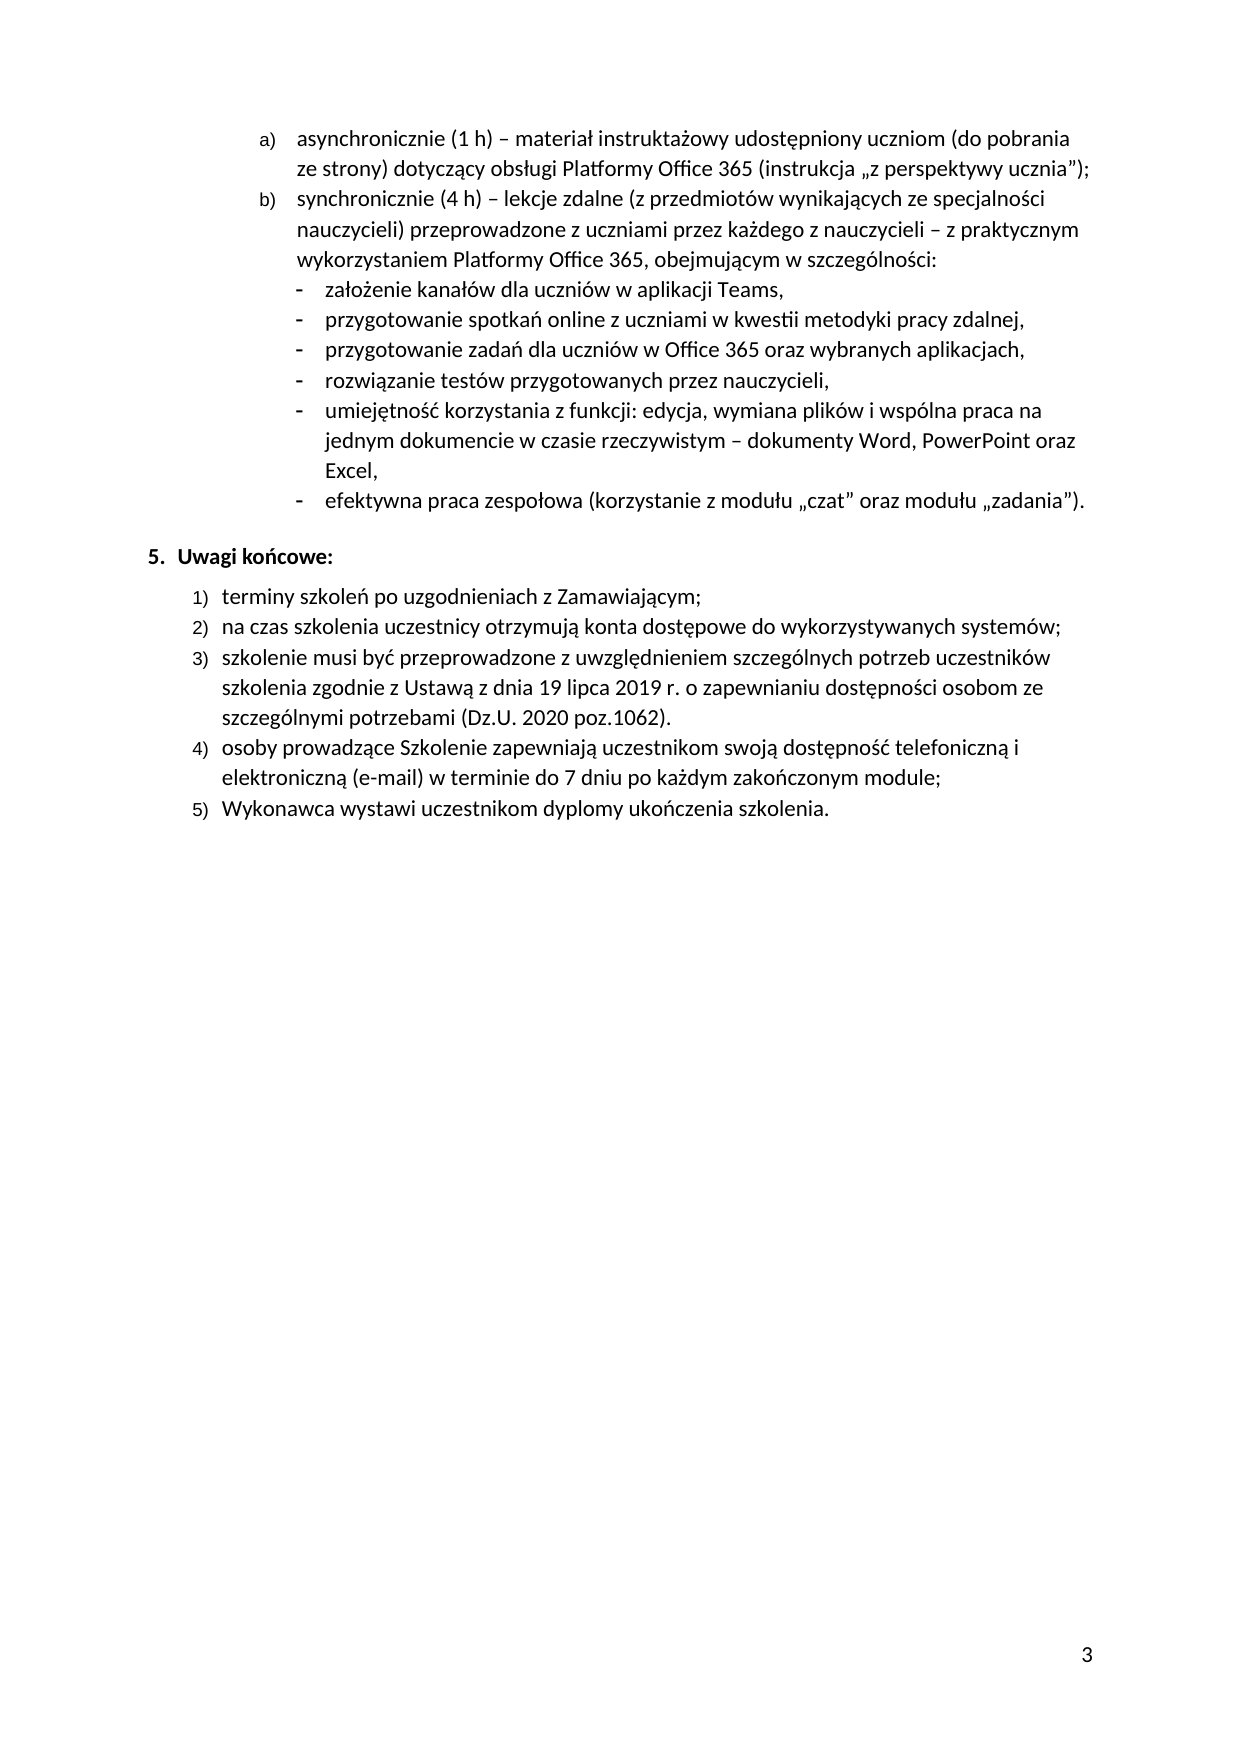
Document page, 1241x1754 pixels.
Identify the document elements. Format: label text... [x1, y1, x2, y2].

list synchronicznie (4 h) – lekcje zdalne (z przedmiotów wynikających ze specjalności nauczycieli) przeprowadzone z uczniami przez każdego z nauczycieli – z praktycznym wykorzystaniem Platformy Office 365, obejmującym w szczególności: [259, 184, 1092, 273]
list przygotowanie zadań dla uczniów w Office 365 oraz wybranych aplikacjach, [295, 336, 1092, 363]
subtitle Uwagi końcowe: [148, 542, 1092, 570]
list efektywna praca zespołowa (korzystanie z modułu „czat” oraz modułu „zadania”). [295, 487, 1092, 514]
list terminy szkoleń po uzgodnieniach z Zamawiającym; [192, 582, 1092, 610]
list Wykonawca wystawi uczestnikom dyplomy ukończenia szkolenia. [192, 794, 1092, 822]
list na czas szkolenia uczestnicy otrzymują konta dostępowe do wykorzystywanych systemów; [192, 612, 1092, 641]
list przygotowanie spotkań online z uczniami w kwestii metodyki pracy zdalnej, [295, 305, 1092, 333]
list rozwiązanie testów przygotowanych przez nauczycieli, [295, 366, 1092, 394]
list osoby prowadzące Szkolenie zapewniają uczestnikom swoją dostępność telefoniczną i elektroniczną (e-mail) w terminie do 7 dniu po każdym zakończonym module; [192, 733, 1092, 792]
list asynchronicznie (1 h) – materiał instruktażowy udostępniony uczniom (do pobrania ze strony) dotyczący obsługi Platformy Office 365 (instrukcja „z perspektywy ucznia”); [259, 124, 1092, 182]
list umiejętność korzystania z funkcji: edycja, wymiana plików i wspólna praca na jednym dokumencie w czasie rzeczywistym – dokumenty Word, PowerPoint oraz Excel, [295, 396, 1092, 484]
list założenie kanałów dla uczniów w aplikacji Teams, [295, 275, 1092, 303]
list szkolenie musi być przeprowadzone z uwzględnieniem szczególnych potrzeb uczestników szkolenia zgodnie z Ustawą z dnia 19 lipca 2019 r. o zapewnianiu dostępności osobom ze szczególnymi potrzebami (Dz.U. 2020 poz.1062). [192, 643, 1092, 731]
